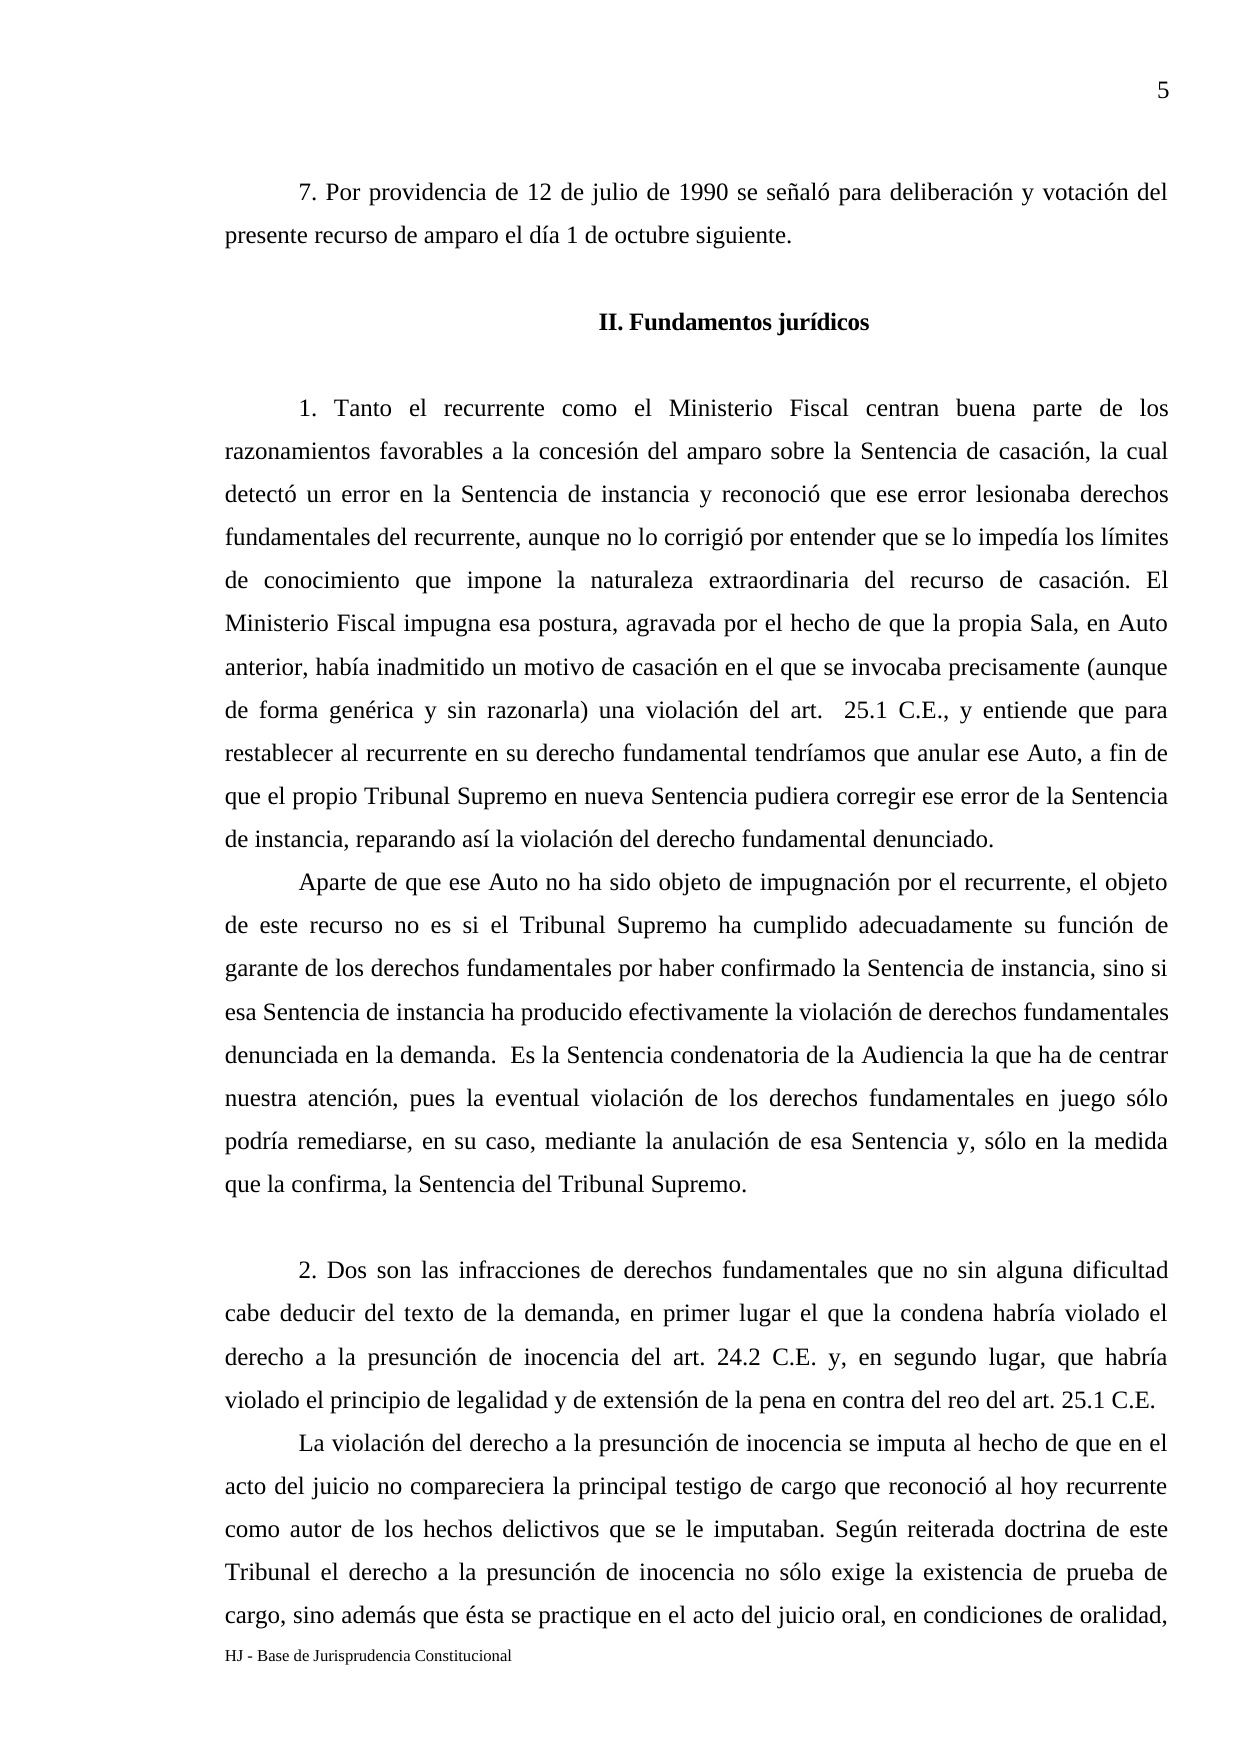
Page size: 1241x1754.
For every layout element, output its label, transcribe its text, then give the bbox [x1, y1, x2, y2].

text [224, 1428, 1169, 1629]
text 2. Dos son las infracciones de derechos fundamentales que no sin alguna dificultad cabe deducir del texto de la demanda, en primer lugar el que la condena habría violado el derecho a la presunción de inocencia del art. 24.2 C.E. y, en segundo lugar, que habría violado el principio de legalidad y de extensión de la pena en contra del reo del art. 25.1 C.E. [224, 1255, 1169, 1413]
subtitle II. Fundamentos jurídicos [224, 307, 1169, 335]
text 1. Tanto el recurrente como el Ministerio Fiscal centran buena parte de los razonamientos favorables a la concesión del amparo sobre la Sentencia de casación, la cual detectó un error en la Sentencia de instancia y reconoció que ese error lesionaba derechos fundamentales del recurrente, aunque no lo corrigió por entender que se lo impedía los límites de conocimiento que impone la naturaleza extraordinaria del recurso de casación. El Ministerio Fiscal impugna esa postura, agravada por el hecho de que la propia Sala, en Auto anterior, había inadmitido un motivo de casación en el que se invocaba precisamente (aunque de forma genérica y sin razonarla) una violación del art. 25.1 C.E., y entiende que para restablecer al recurrente en su derecho fundamental tendríamos que anular ese Auto, a fin de que el propio Tribunal Supremo en nueva Sentencia pudiera corregir ese error de la Sentencia de instancia, reparando así la violación del derecho fundamental denunciado. [224, 393, 1169, 853]
text Aparte de que ese Auto no ha sido objeto de impugnación por el recurrente, el objeto de este recurso no es si el Tribunal Supremo ha cumplido adecuadamente su función de garante de los derechos fundamentales por haber confirmado la Sentencia de instancia, sino si esa Sentencia de instancia ha producido efectivamente la violación de derechos fundamentales denunciada en la demanda. Es la Sentencia condenatoria de la Audiencia la que ha de centrar nuestra atención, pues la eventual violación de los derechos fundamentales en juego sólo podría remediarse, en su caso, mediante la anulación de esa Sentencia y, sólo en la medida que la confirma, la Sentencia del Tribunal Supremo. [224, 867, 1169, 1198]
text 7. Por providencia de 12 de julio de 1990 se señaló para deliberación y votación del presente recurso de amparo el día 1 de octubre siguiente. [224, 177, 1169, 249]
